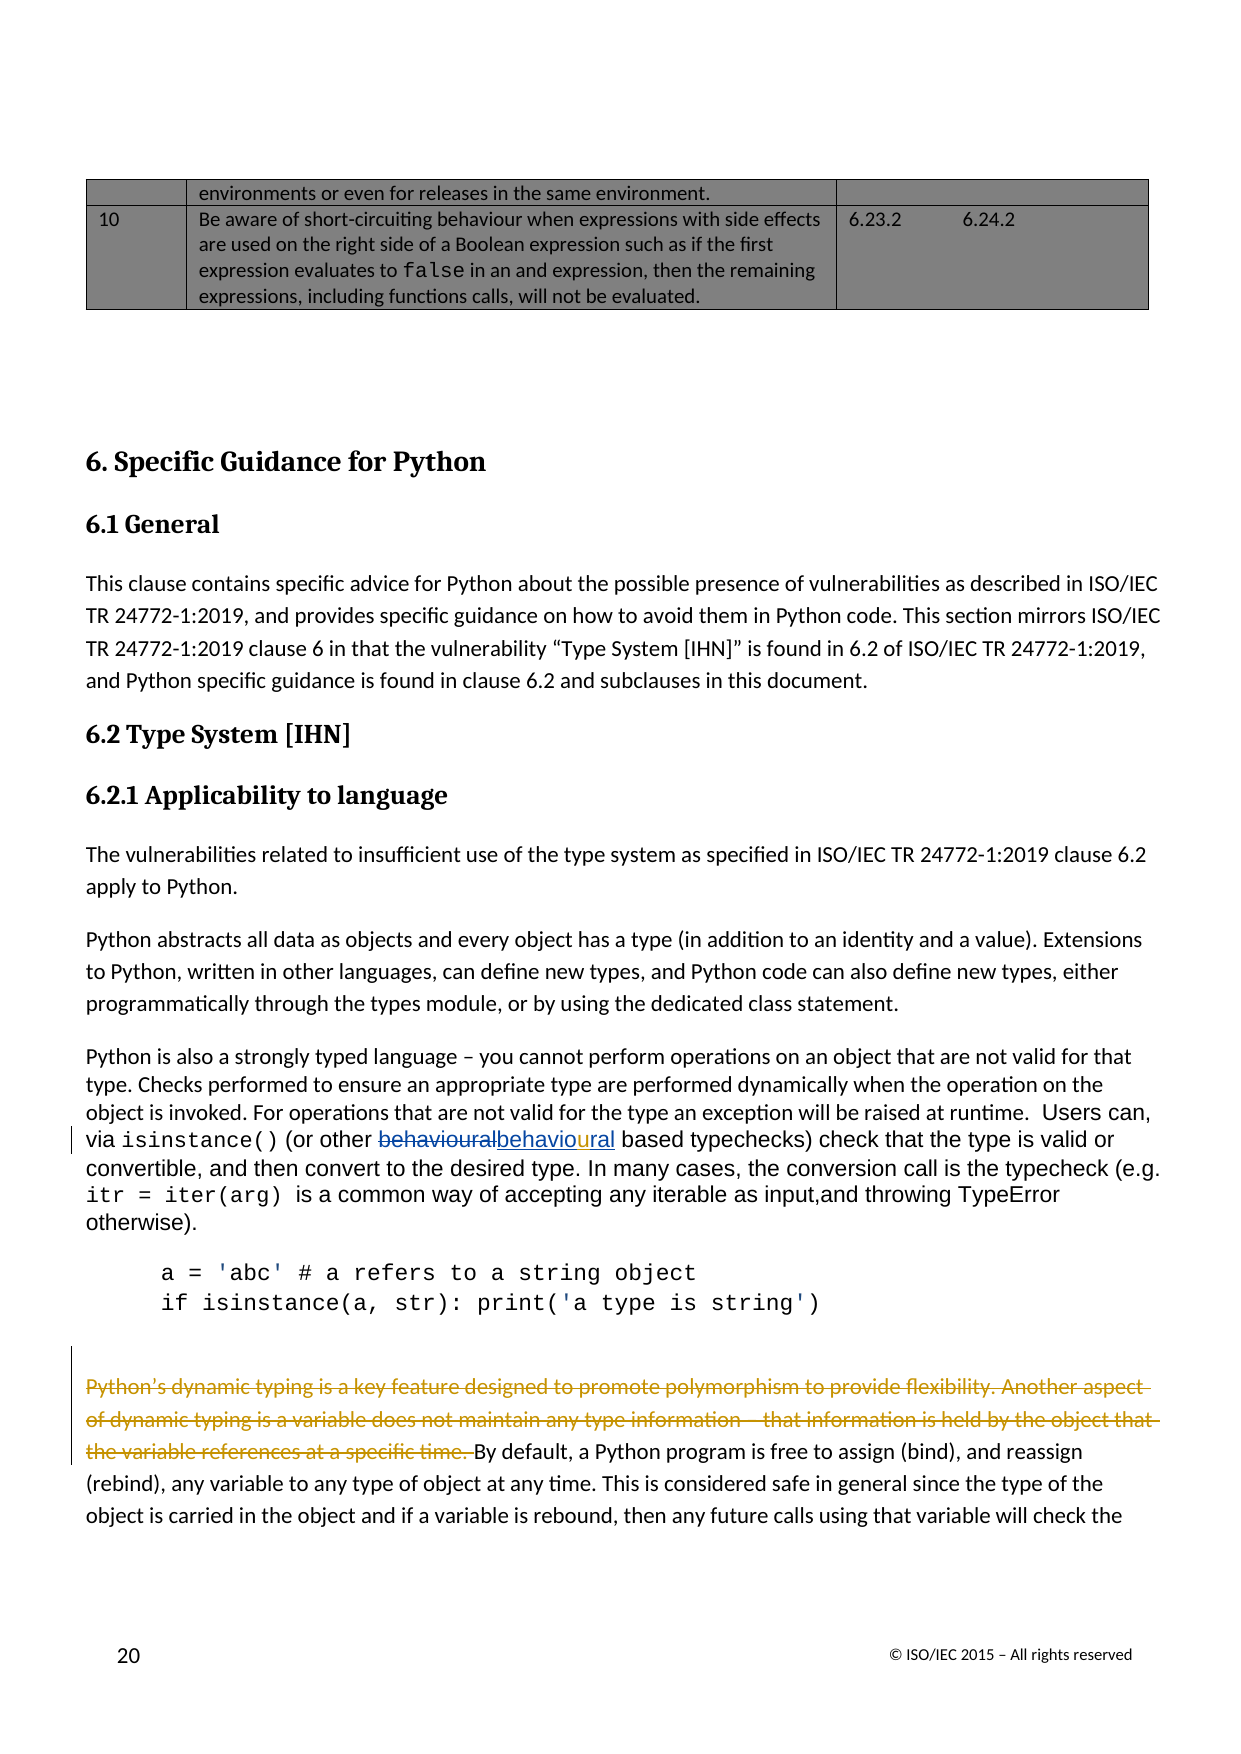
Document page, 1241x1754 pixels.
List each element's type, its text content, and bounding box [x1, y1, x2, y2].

table_cell 6.23.2 6.24.2 [837, 206, 1148, 309]
table_cell 6.55.2 [837, 180, 1148, 205]
table_cell Be aware of short-circuiting behaviour when expressions with side effects are used on the right side of a Boolean expression such as if the first expression evaluates to false in an and expression, then the remaining expressions, including functions calls, will not be evaluated. [187, 206, 836, 309]
subtitle 6.2 Type System [IHN] [86, 719, 1164, 750]
text This clause contains specific advice for Python about the possible presence of vulnerabilities as described in ISO/IEC TR 24772-1:2019, and provides specific guidance on how to avoid them in Python code. This section mirrors ISO/IEC TR 24772-1:2019 clause 6 in that the vulnerability “Type System [IHN]” is found in 6.2 of ISO/IEC TR 24772-1:2019, and Python specific guidance is found in clause 6.2 and subclauses in this document. [86, 569, 1164, 694]
text if isinstance(a, str): print('a type is string') [86, 1291, 1164, 1317]
subtitle 6.1 General [86, 509, 1164, 540]
subtitle 6.2.1 Applicability to language [86, 780, 1164, 811]
table_cell 9 [87, 180, 186, 205]
table_cell 10 [87, 206, 186, 309]
text a = 'abc' # a refers to a string object [86, 1262, 1164, 1287]
text The vulnerabilities related to insufficient use of the type system as specified in ISO/IEC TR 24772-1:2019 clause 6.2 apply to Python. [86, 840, 1164, 900]
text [86, 1372, 1164, 1529]
subtitle 6. Specific Guidance for Python [86, 445, 1164, 479]
text Python abstracts all data as objects and every object has a type (in addition to an identity and a value). Extensions to Python, written in other languages, can define new types, and Python code can also define new types, either programmatically through the types module, or by using the dedicated class statement. [86, 925, 1164, 1017]
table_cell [187, 180, 836, 205]
text Python is also a strongly typed language – you cannot perform operations on an object that are not valid for that type. Checks performed to ensure an appropriate type are performed dynamically when the operation on the object is invoked. For operations that are not valid for the type an exception will be raised at runtime. Users can, via isinstance() (or other based typechecks) check that the type is valid or convertible, and then convert to the desired type. In many cases, the conversion call is the typecheck (e.g. itr = iter(arg) is a common way of accepting any iterable as input,and throwing TypeError otherwise). [86, 1042, 1164, 1235]
